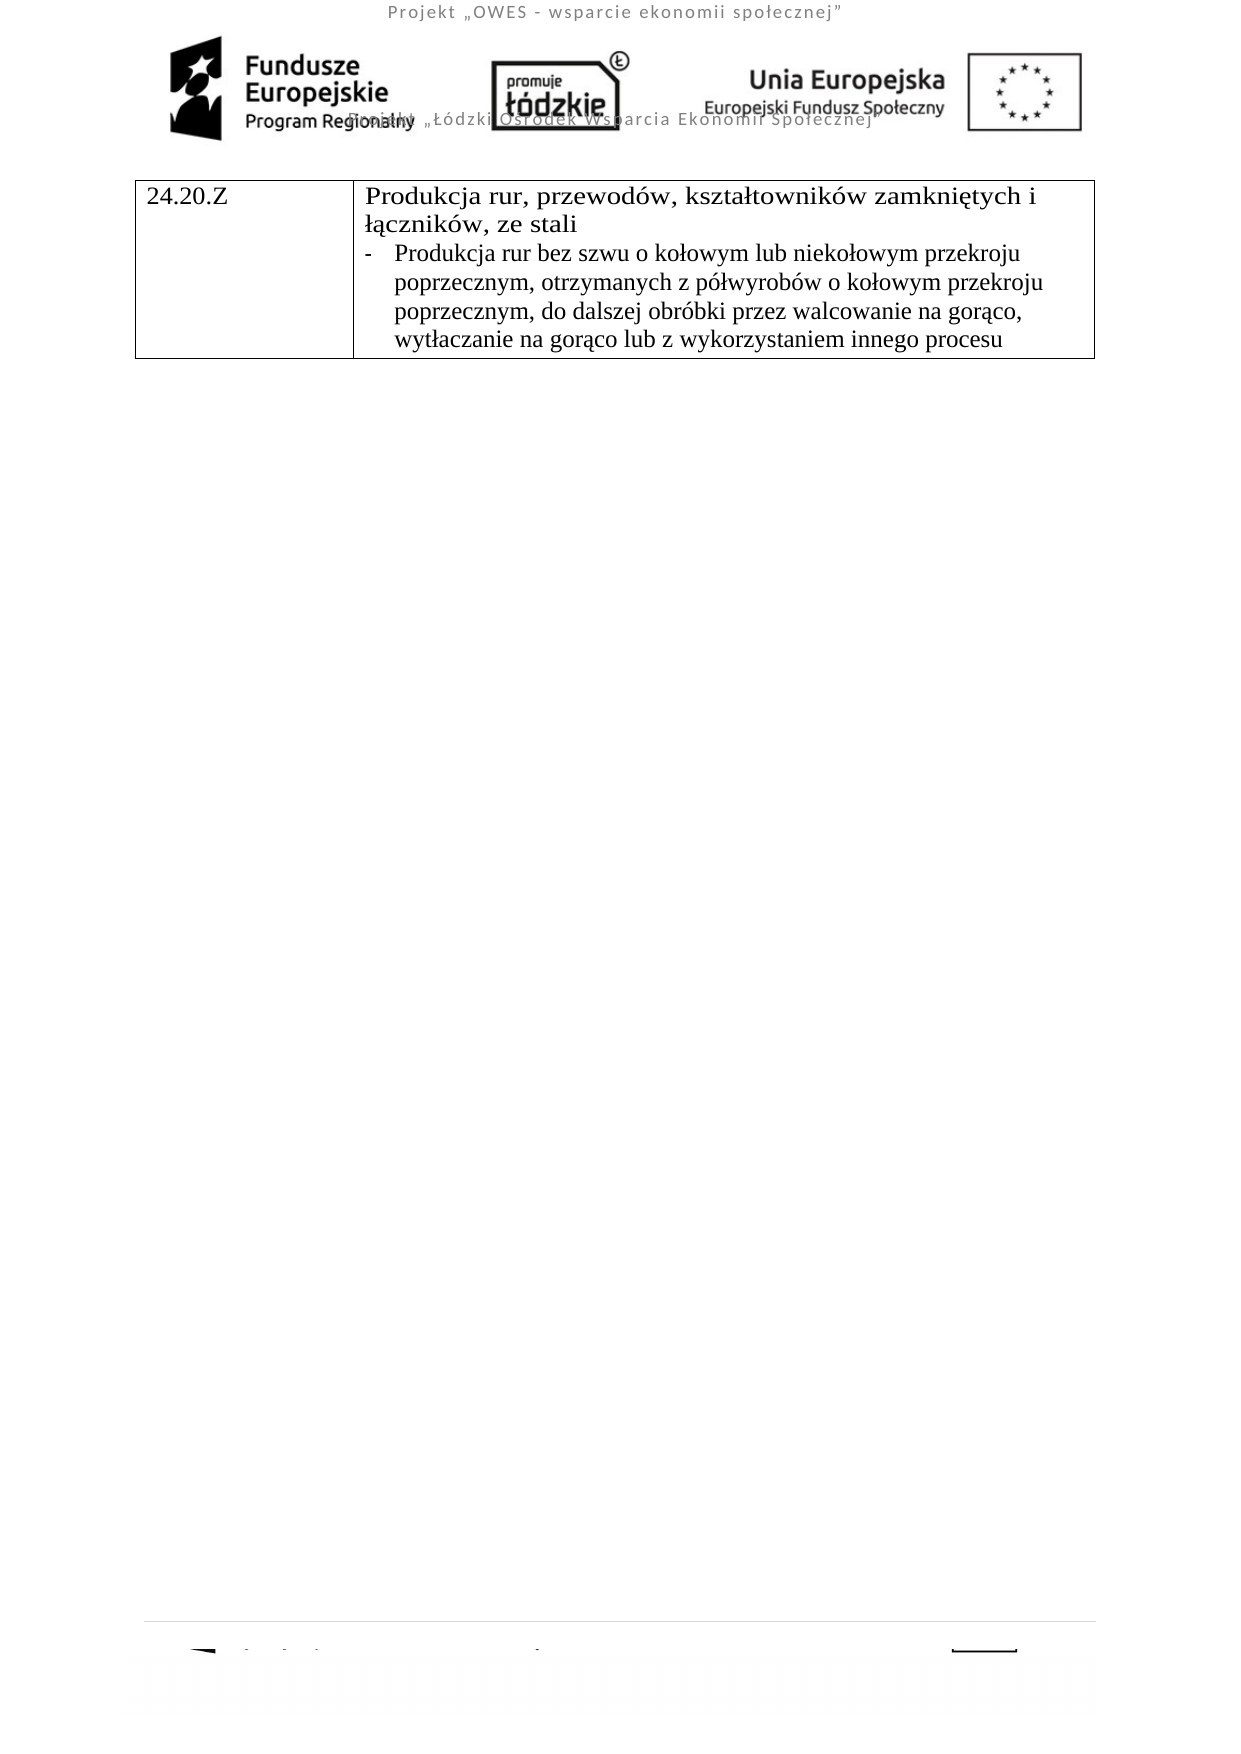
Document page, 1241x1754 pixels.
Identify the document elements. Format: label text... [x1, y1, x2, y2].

table_cell 24.20.Z [136, 181, 353, 358]
table_cell Produkcja rur, przewodów, kształtowników zamkniętych i łączników, ze stali Produkcja rur bez szwu o kołowym lub niekołowym przekroju poprzecznym, otrzymanych z półwyrobów o kołowym przekroju poprzecznym, do dalszej obróbki przez walcowanie na gorąco, wytłaczanie na gorąco lub z wykorzystaniem innego procesu obróbki na gorąco, lub z półproduktu, który może być sztabą lub [354, 181, 1094, 358]
picture [120, 1649, 1096, 1717]
picture [151, 0, 1097, 180]
